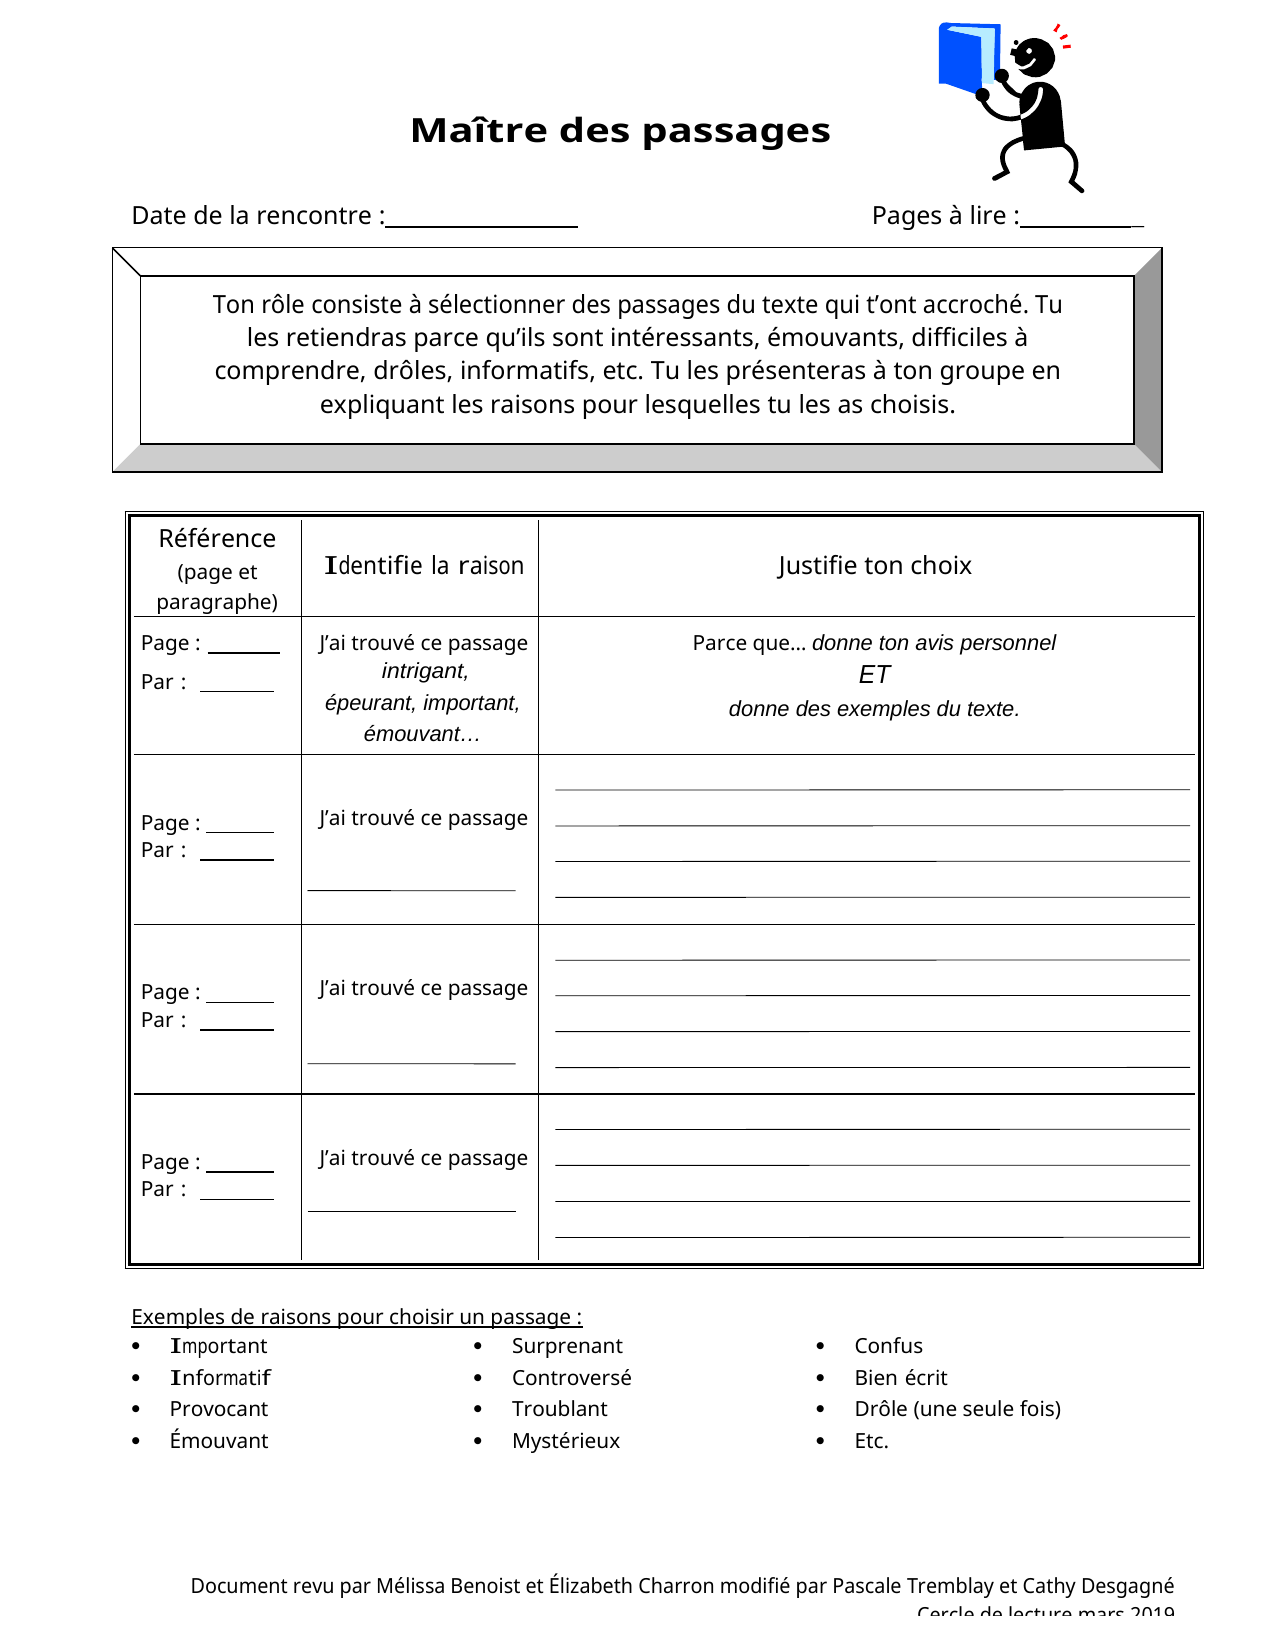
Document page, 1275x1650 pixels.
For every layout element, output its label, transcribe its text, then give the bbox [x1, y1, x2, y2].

table_cell Émouvant [111, 1425, 373, 1456]
text Date de la rencontre : Pages à lire : _ [131, 197, 1242, 232]
table_cell Page : Par : [131, 1093, 301, 1263]
table_cell [539, 924, 1198, 1093]
table_header Surprenant [373, 1330, 722, 1362]
table_cell [538, 1093, 1198, 1263]
table_header Confus [723, 1330, 1081, 1362]
table_header Important [111, 1330, 373, 1362]
table_cell J’ai trouvé ce passage intrigant, épeurant, important, émouvant… [302, 617, 538, 753]
table_cell Informatif [111, 1362, 373, 1393]
table_header Référence (page et paragraphe) [131, 517, 301, 616]
text Exemples de raisons pour choisir un passage : [131, 1302, 1242, 1330]
table_cell Etc. [723, 1425, 1081, 1456]
table_cell [539, 754, 1198, 923]
table_cell Provocant [111, 1393, 373, 1425]
table_cell Drôle (une seule fois) [723, 1393, 1081, 1425]
table_cell Page : Par : [131, 616, 301, 753]
table_cell Troublant [373, 1393, 722, 1425]
picture [1053, 23, 1068, 40]
table_cell Mystérieux [373, 1425, 722, 1456]
table_header Justifie ton choix [538, 517, 1198, 616]
table_cell Page : Par : [131, 754, 301, 923]
table_cell J’ai trouvé ce passage [302, 925, 538, 1093]
table_cell J’ai trouvé ce passage [301, 1095, 538, 1263]
table_cell Controversé [373, 1362, 722, 1393]
table_cell Parce que… donne ton avis personnel ET donne des exemples du texte. [539, 616, 1198, 753]
table_cell Bien écrit [723, 1362, 1081, 1393]
table_header Identifie la raison [301, 517, 538, 616]
table_cell Page : Par : [131, 924, 301, 1093]
table_cell J’ai trouvé ce passage [302, 755, 538, 923]
